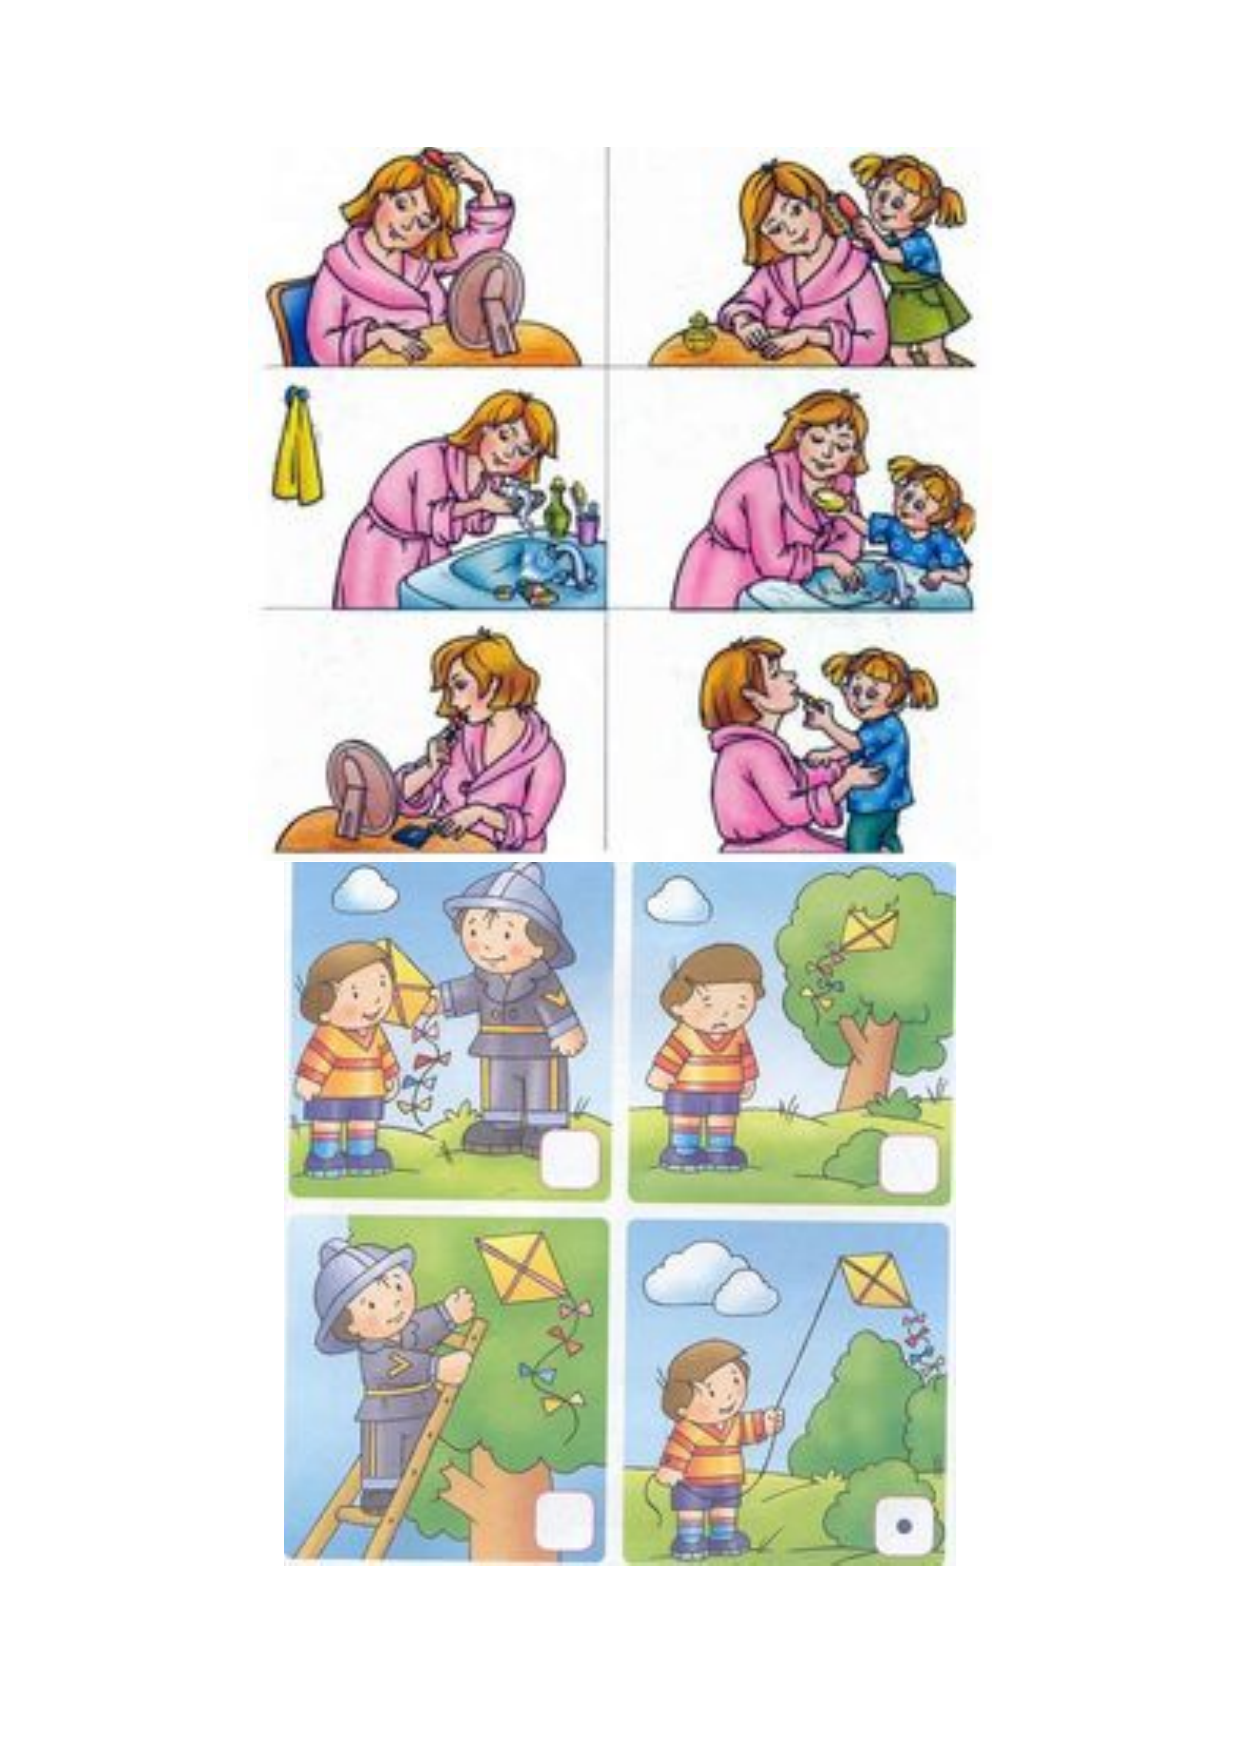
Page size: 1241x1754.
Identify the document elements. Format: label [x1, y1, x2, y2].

picture [248, 147, 993, 861]
picture [284, 862, 957, 1566]
